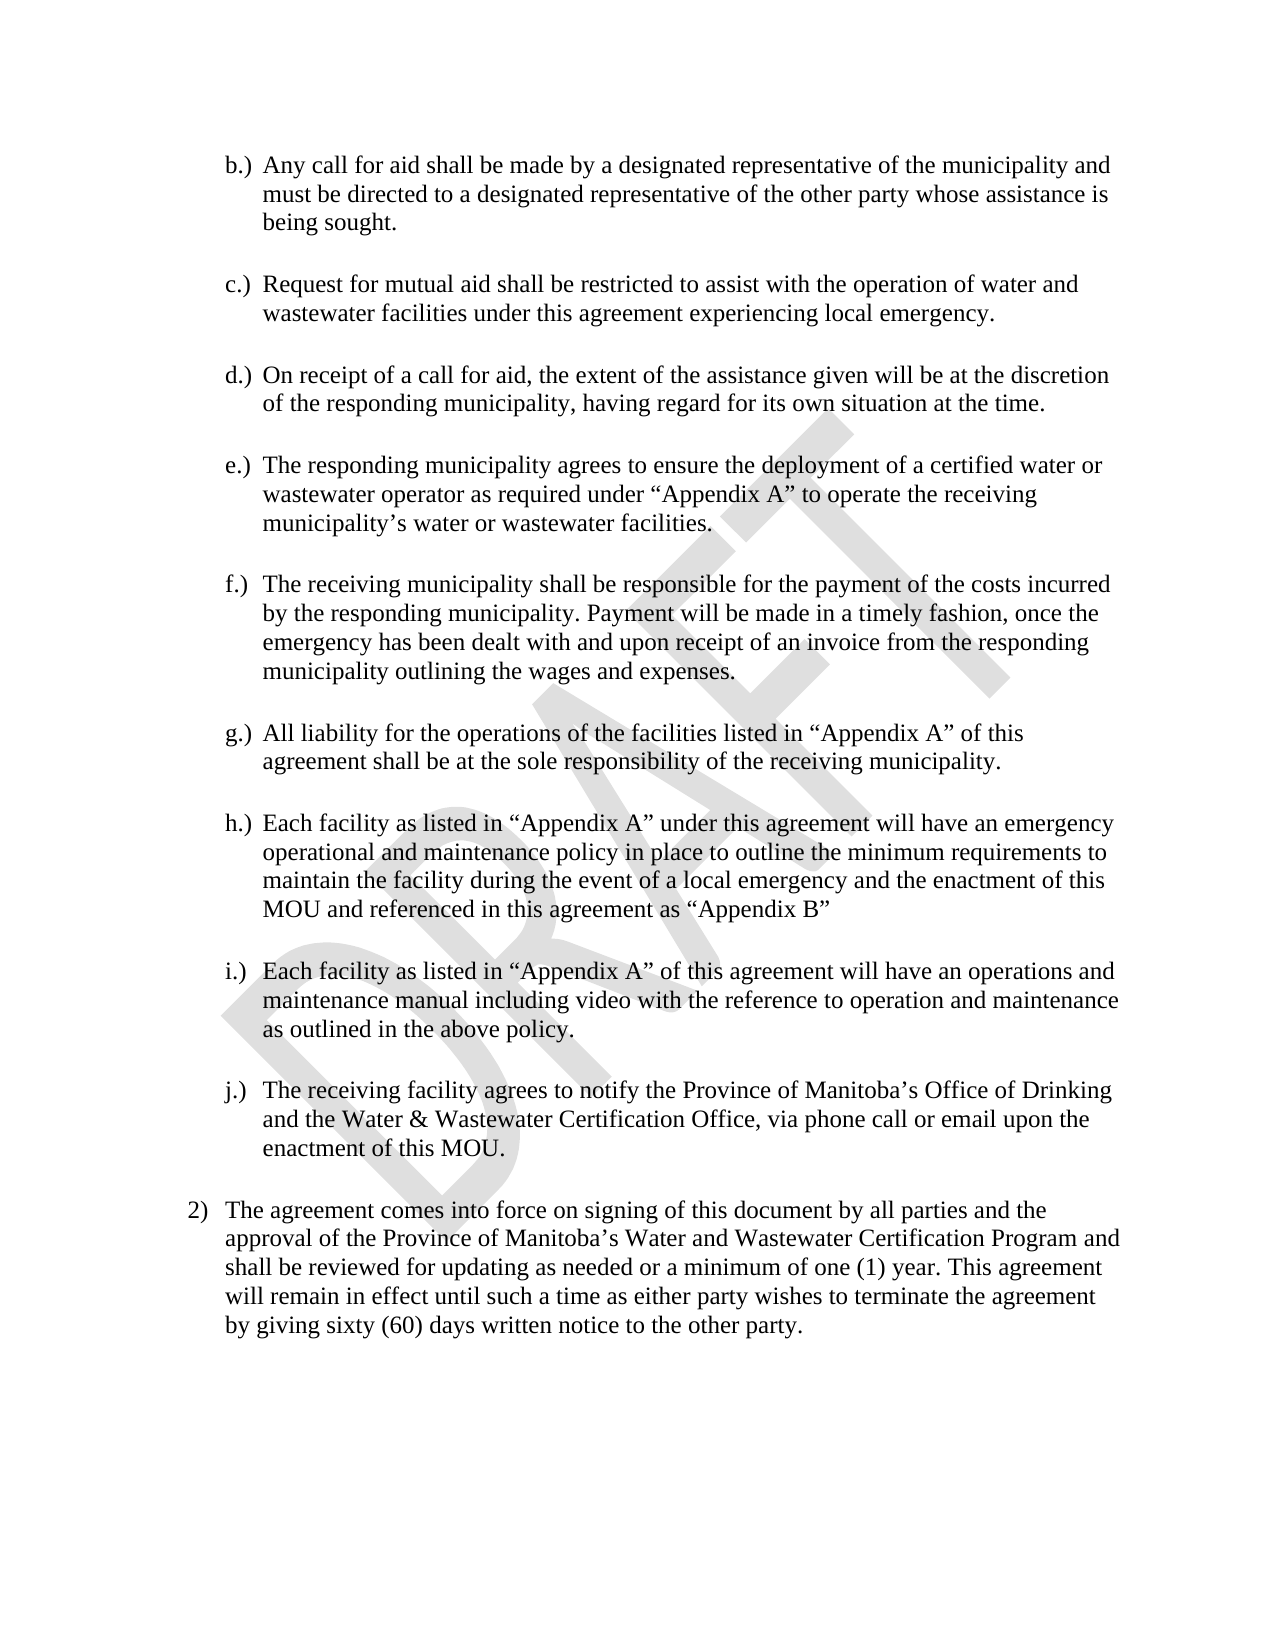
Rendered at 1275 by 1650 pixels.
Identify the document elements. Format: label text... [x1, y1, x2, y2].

list The receiving municipality shall be responsible for the payment of the costs incurred by the responding municipality. Payment will be made in a timely fashion, once the emergency has been dealt with and upon receipt of an invoice from the responding municipality outlining the wages and expenses. [225, 569, 1125, 684]
list The responding municipality agrees to ensure the deployment of a certified water or wastewater operator as required under “Appendix A” to operate the receiving municipality’s water or wastewater facilities. [225, 450, 1125, 537]
list Each facility as listed in “Appendix A” under this agreement will have an emergency operational and maintenance policy in place to outline the minimum requirements to maintain the facility during the event of a local emergency and the enactment of this MOU and referenced in this agreement as “Appendix B” [225, 808, 1125, 923]
list All liability for the operations of the facilities listed in “Appendix A” of this agreement shall be at the sole responsibility of the receiving municipality. [225, 718, 1125, 775]
list Each facility as listed in “Appendix A” of this agreement will have an operations and maintenance manual including video with the reference to operation and maintenance as outlined in the above policy. [225, 956, 1125, 1042]
list The agreement comes into force on signing of this document by all parties and the approval of the Province of Manitoba’s Water and Wastewater Certification Program and shall be reviewed for updating as needed or a minimum of one (1) year. This agreement will remain in effect until such a time as either party wishes to terminate the agreement by giving sixty (60) days written notice to the other party. [187, 1195, 1125, 1338]
list Request for mutual aid shall be restricted to assist with the operation of water and wastewater facilities under this agreement experiencing local emergency. [225, 269, 1125, 327]
list The receiving facility agrees to notify the Province of Manitoba’s Office of Drinking and the Water & Wastewater Certification Office, via phone call or email upon the enactment of this MOU. [225, 1075, 1125, 1162]
list On receipt of a call for aid, the extent of the assistance given will be at the discretion of the responding municipality, having regard for its own situation at the time. [225, 360, 1125, 417]
list Any call for aid shall be made by a designated representative of the municipality and must be directed to a designated representative of the other party whose assistance is being sought. [225, 150, 1125, 236]
